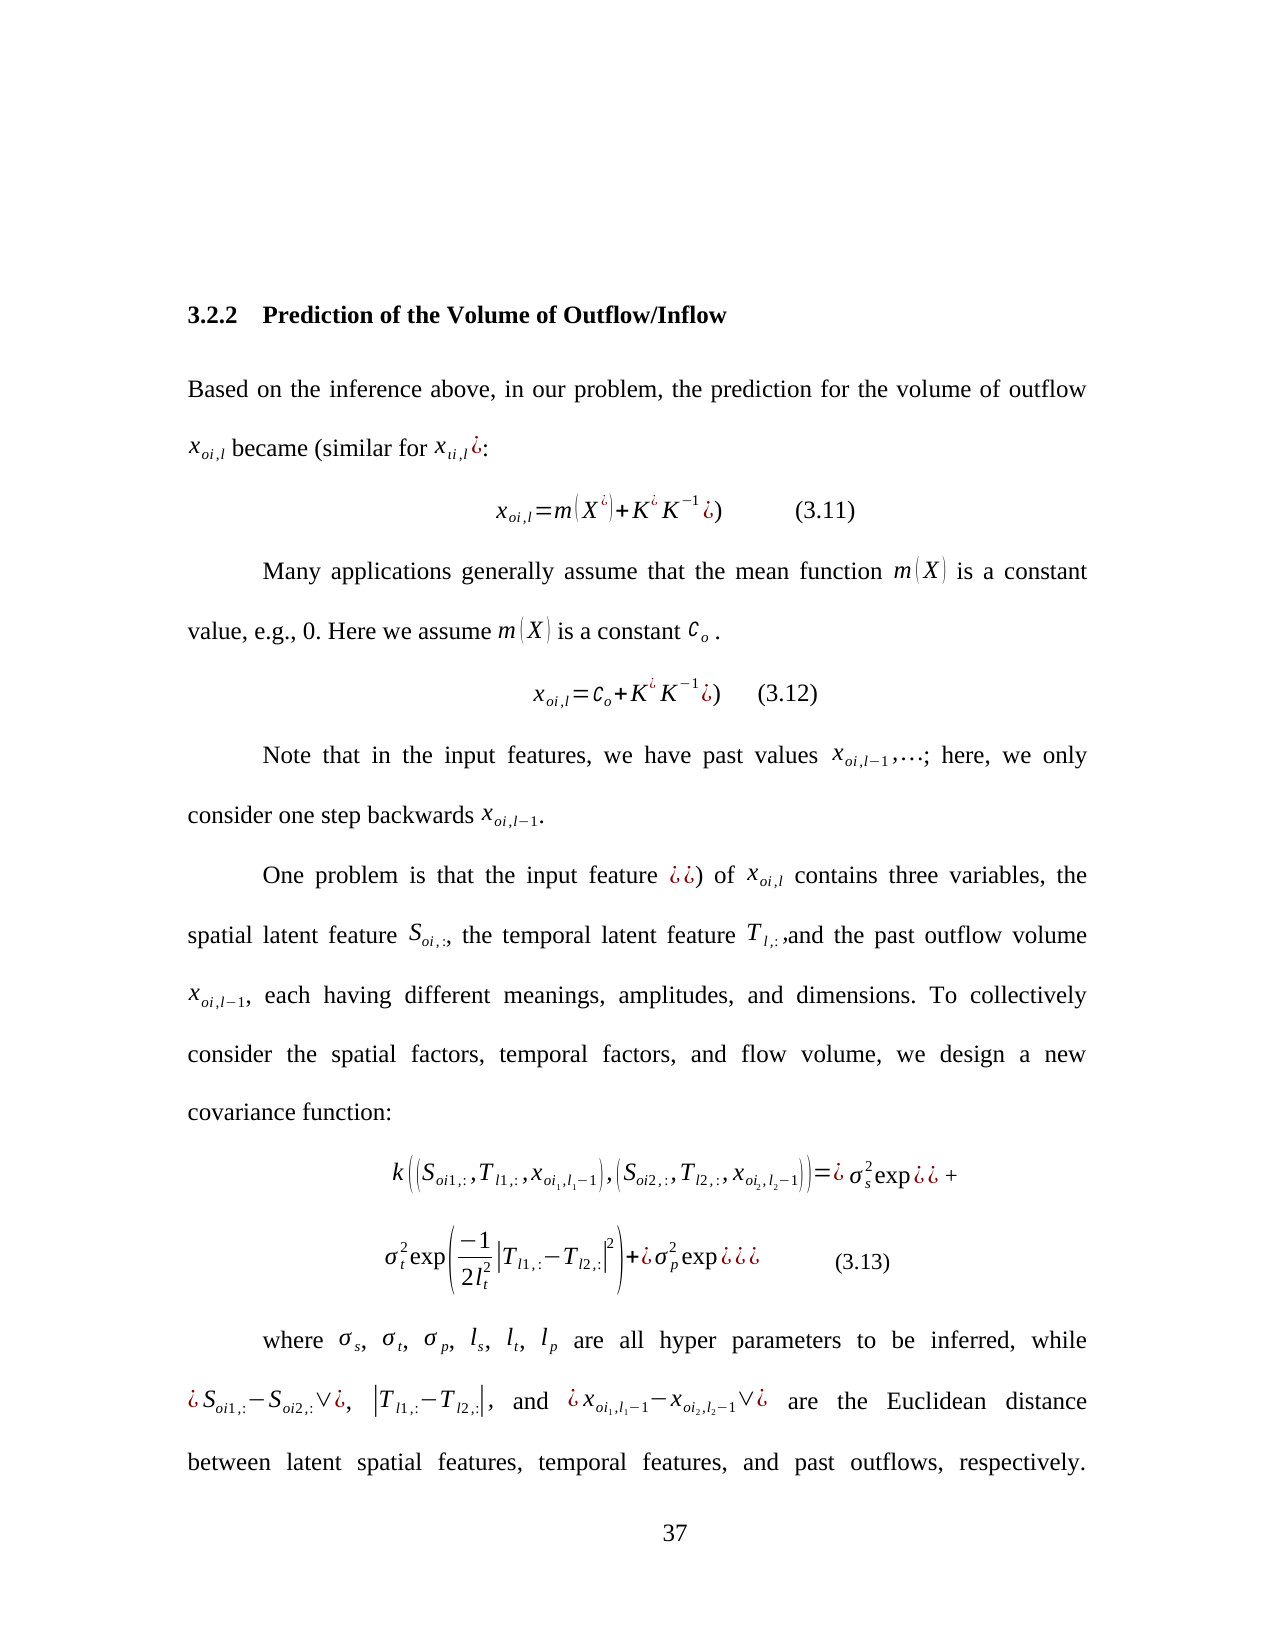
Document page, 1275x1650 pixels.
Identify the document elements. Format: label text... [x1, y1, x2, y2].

text Many applications generally assume that the mean function is a constant value, e.g., 0. Here we assume is a constant . [187, 555, 1087, 646]
text ) (3.12) [187, 675, 1087, 710]
text ) (3.11) [187, 492, 1087, 527]
text One problem is that the input feature ) of contains three variables, the spatial latent feature , the temporal latent feature and the past outflow volume , each having different meanings, amplitudes, and dimensions. To collectively consider the spatial factors, temporal factors, and flow volume, we design a new covariance function: [187, 859, 1087, 1125]
text Based on the inference above, in our problem, the prediction for the volume of outflow became (similar for : [187, 374, 1087, 463]
text Note that in the input features, we have past values ; here, we only consider one step backwards . [187, 738, 1087, 830]
text + (3.13) [187, 1154, 1087, 1297]
subtitle Prediction of the Volume of Outflow/Inflow [187, 300, 1087, 329]
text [187, 1323, 1087, 1476]
